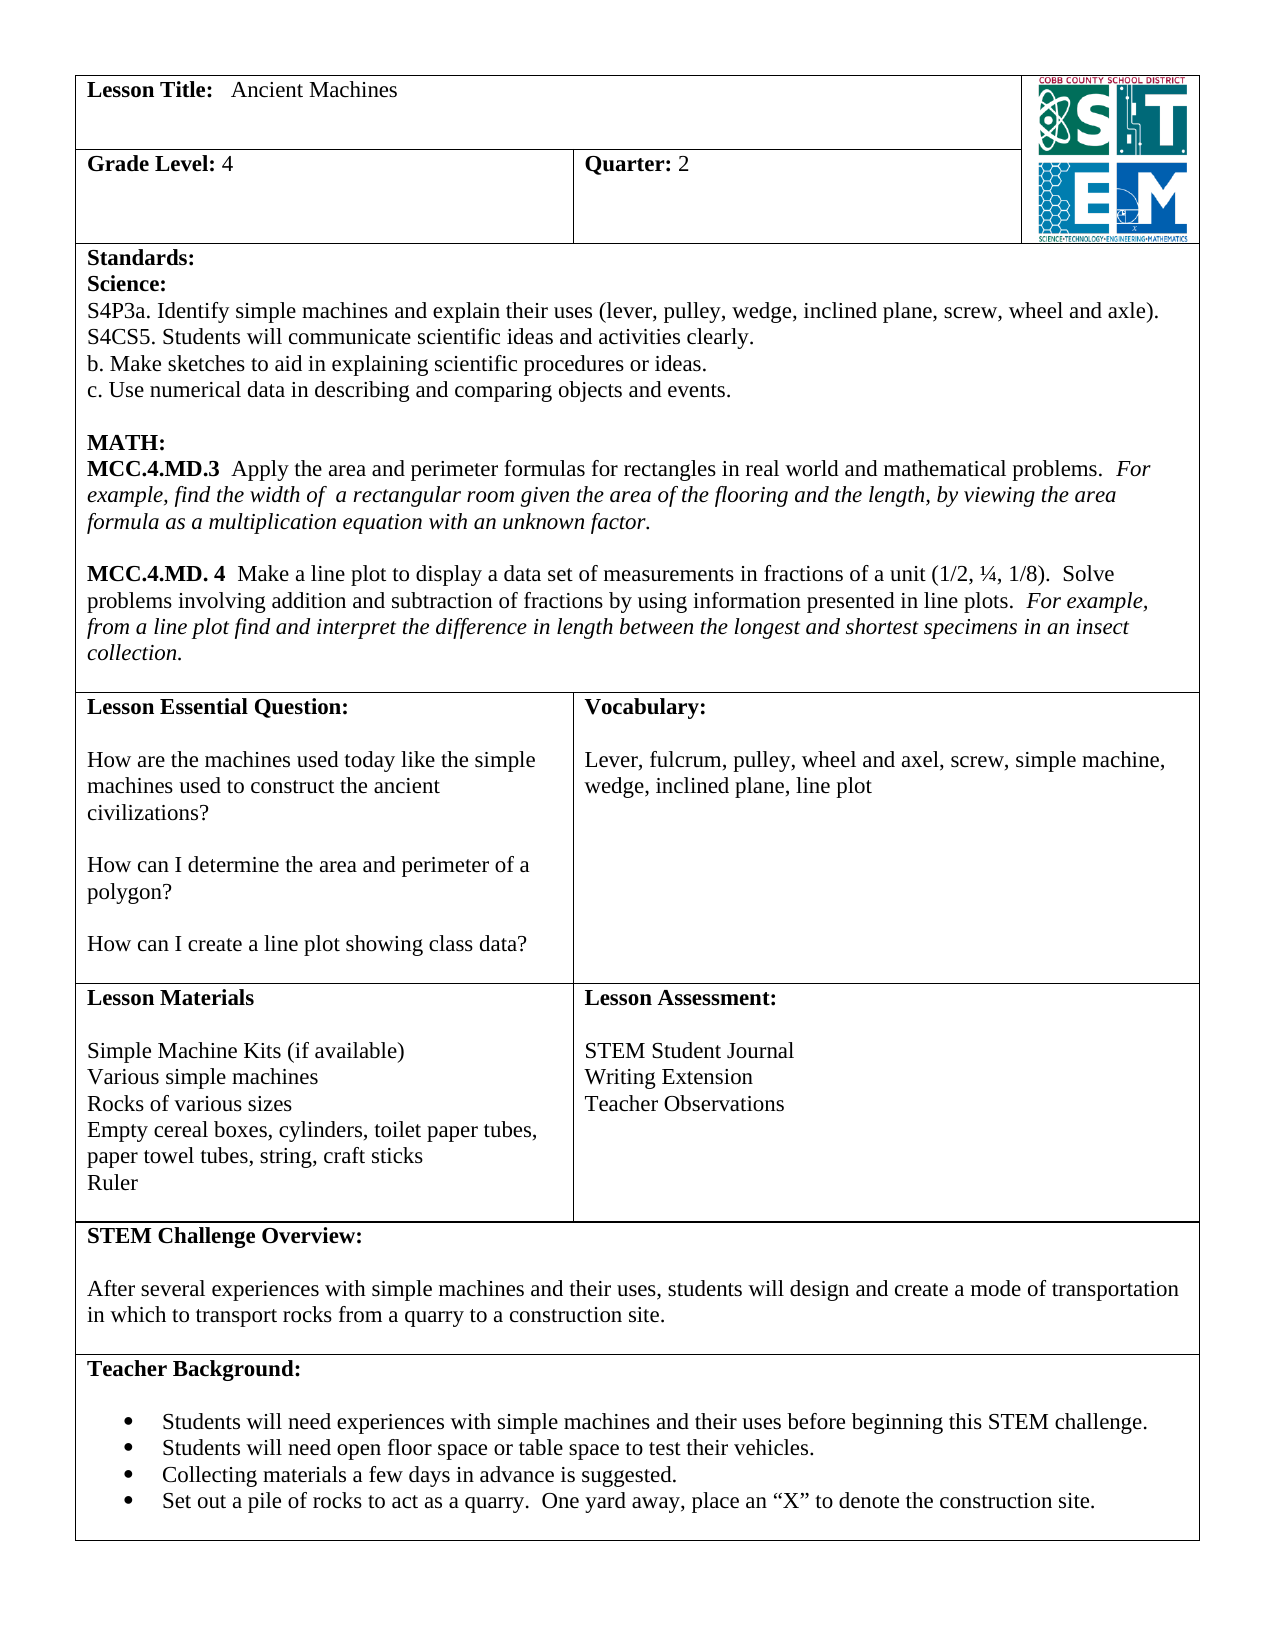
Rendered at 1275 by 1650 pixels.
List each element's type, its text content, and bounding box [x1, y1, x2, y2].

table_cell Grade Level: 4 [76, 150, 573, 243]
table_cell Standards: Science: S4P3a. Identify simple machines and explain their uses (lever, pulley, wedge, inclined plane, screw, wheel and axle). S4CS5. Students will communicate scientific ideas and activities clearly. b. Make sketches to aid in explaining scientific procedures or ideas. c. Use numerical data in describing and comparing objects and events. MATH: MCC.4.MD.3 Apply the area and perimeter formulas for rectangles in real world and mathematical problems. For example, find the width of a rectangular room given the area of the flooring and the length, by viewing the area formula as a multiplication equation with an unknown factor. MCC.4.MD. 4 Make a line plot to display a data set of measurements in fractions of a unit (1/2, ¼, 1/8). Solve problems involving addition and subtraction of fractions by using information presented in line plots. For example, from a line plot find and interpret the difference in length between the longest and shortest specimens in an insect collection. [76, 244, 1199, 692]
table_cell Lesson Essential Question: How are the machines used today like the simple machines used to construct the ancient civilizations? How can I determine the area and perimeter of a polygon? How can I create a line plot showing class data? [76, 693, 573, 983]
picture [1036, 76, 1189, 244]
table_cell Lesson Assessment: STEM Student Journal Writing Extension Teacher Observations [574, 984, 1199, 1221]
table_cell STEM Challenge Overview: After several experiences with simple machines and their uses, students will design and create a mode of transportation in which to transport rocks from a quarry to a construction site. [76, 1223, 1199, 1354]
table_header [1189, 76, 1199, 243]
table_cell Vocabulary: Lever, fulcrum, pulley, wheel and axel, screw, simple machine, wedge, inclined plane, line plot [574, 693, 1199, 983]
table_cell Lesson Materials Simple Machine Kits (if available) Various simple machines Rocks of various sizes Empty cereal boxes, cylinders, toilet paper tubes, paper towel tubes, string, craft sticks Ruler [76, 984, 573, 1221]
table_cell Quarter: 2 [574, 150, 1021, 243]
table_header Lesson Title: Ancient Machines [76, 76, 1021, 149]
table_header [1022, 76, 1036, 243]
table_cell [76, 1355, 1199, 1540]
